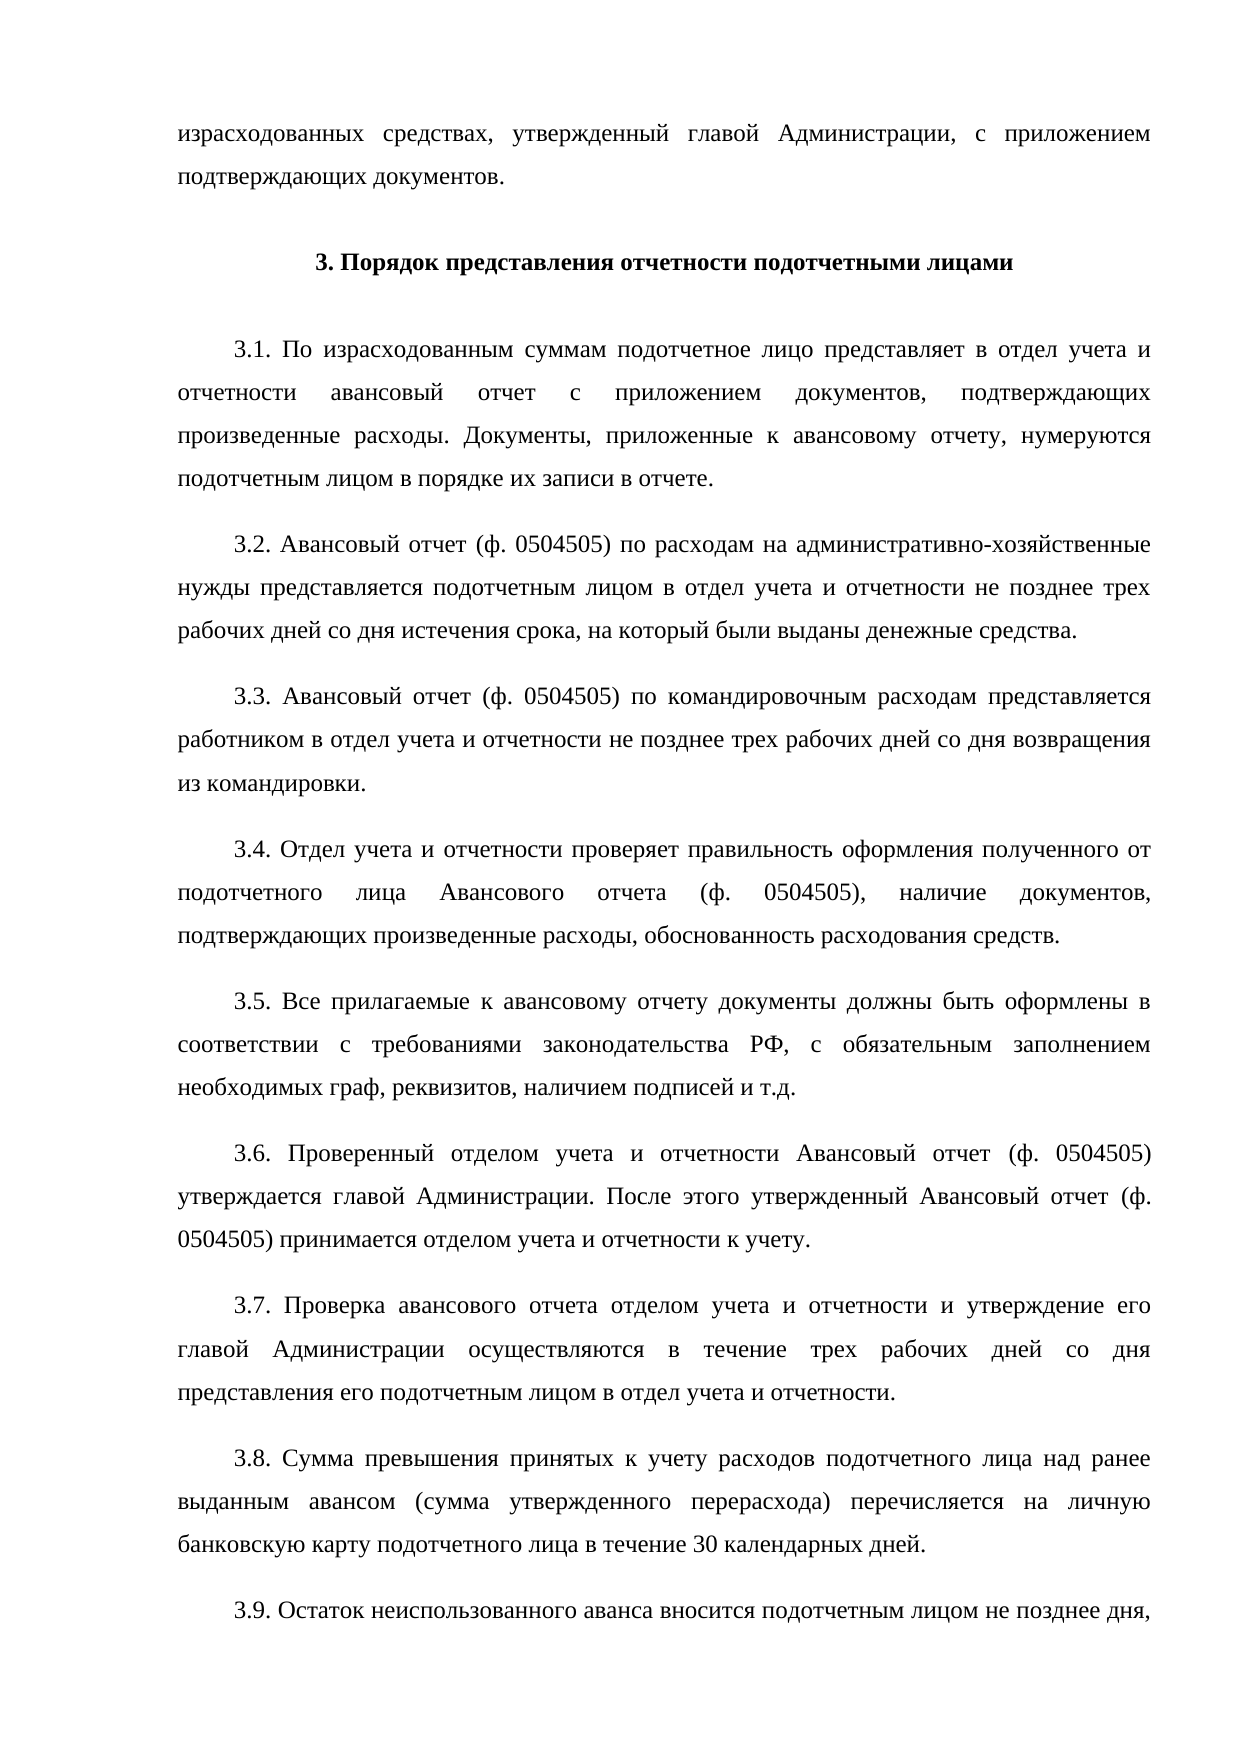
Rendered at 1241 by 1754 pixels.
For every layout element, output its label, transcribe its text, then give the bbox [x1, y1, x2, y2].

text 3.4. Отдел учета и отчетности проверяет правильность оформления полученного от подотчетного лица Авансового отчета (ф. 0504505), наличие документов, подтверждающих произведенные расходы, обоснованность расходования средств. [177, 834, 1152, 949]
text 3.2. Авансовый отчет (ф. 0504505) по расходам на административно-хозяйственные нужды представляется подотчетным лицом в отдел учета и отчетности не позднее трех рабочих дней со дня истечения срока, на который были выданы денежные средства. [177, 529, 1152, 644]
text 3.6. Проверенный отделом учета и отчетности Авансовый отчет (ф. 0504505) утверждается главой Администрации. После этого утвержденный Авансовый отчет (ф. 0504505) принимается отделом учета и отчетности к учету. [177, 1138, 1152, 1253]
text 3.1. По израсходованным суммам подотчетное лицо представляет в отдел учета и отчетности авансовый отчет с приложением документов, подтверждающих произведенные расходы. Документы, приложенные к авансовому отчету, нумеруются подотчетным лицом в порядке их записи в отчете. [177, 334, 1152, 492]
text 3.5. Все прилагаемые к авансовому отчету документы должны быть оформлены в соответствии с требованиями законодательства РФ, с обязательным заполнением необходимых граф, реквизитов, наличием подписей и т.д. [177, 986, 1152, 1101]
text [177, 118, 1152, 190]
text 3.3. Авансовый отчет (ф. 0504505) по командировочным расходам представляется работником в отдел учета и отчетности не позднее трех рабочих дней со дня возвращения из командировки. [177, 681, 1152, 796]
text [177, 1595, 1152, 1624]
text 3.8. Сумма превышения принятых к учету расходов подотчетного лица над ранее выданным авансом (сумма утвержденного перерасхода) перечисляется на личную банковскую карту подотчетного лица в течение 30 календарных дней. [177, 1443, 1152, 1558]
text 3.7. Проверка авансового отчета отделом учета и отчетности и утверждение его главой Администрации осуществляются в течение трех рабочих дней со дня представления его подотчетным лицом в отдел учета и отчетности. [177, 1291, 1152, 1406]
text 3. Порядок представления отчетности подотчетными лицами [177, 247, 1152, 276]
